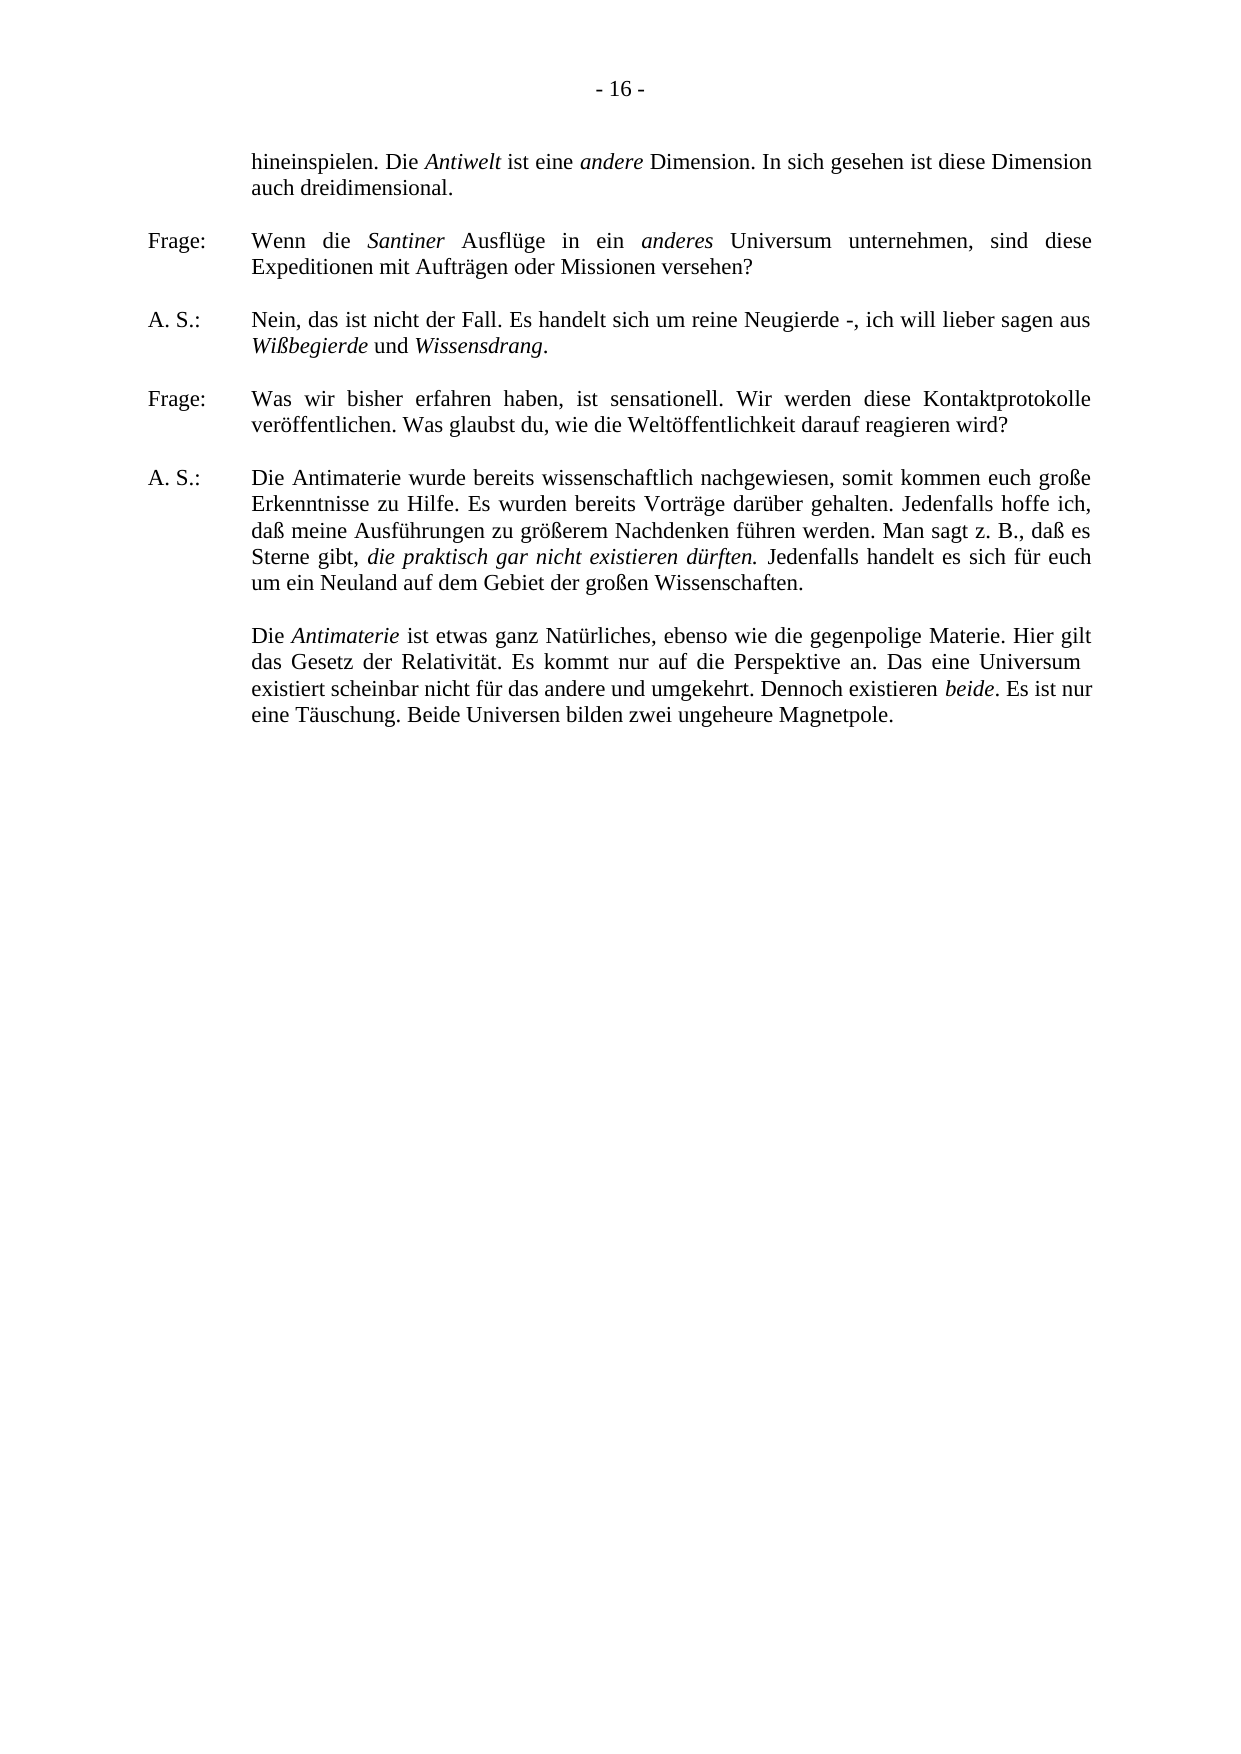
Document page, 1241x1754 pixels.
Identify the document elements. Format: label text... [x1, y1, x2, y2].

text Frage: Wenn die Santiner Ausflüge in ein anderes Universum unternehmen, sind diese Expeditionen mit Aufträgen oder Missionen versehen? [148, 227, 1092, 279]
text A. S.: Nein, das ist nicht der Fall. Es handelt sich um reine Neugierde -, ich will lieber sagen aus Wißbegierde und Wissensdrang. [148, 306, 1092, 358]
text A. S.: Die Antimaterie wurde bereits wissenschaftlich nachgewiesen, somit kommen euch große Erkenntnisse zu Hilfe. Es wurden bereits Vorträge darüber gehalten. Jedenfalls hoffe ich, daß meine Ausführungen zu größerem Nachdenken führen werden. Man sagt z. B., daß es Sterne gibt, die praktisch gar nicht existieren dürften. Jedenfalls handelt es sich für euch um ein Neuland auf dem Gebiet der großen Wissenschaften. [148, 464, 1092, 596]
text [148, 148, 1092, 200]
text Frage: Was wir bisher erfahren haben, ist sensationell. Wir werden diese Kontaktprotokolle veröffentlichen. Was glaubst du, wie die Weltöffentlichkeit darauf reagieren wird? [148, 385, 1092, 438]
text Die Antimaterie ist etwas ganz Natürliches, ebenso wie die gegenpolige Materie. Hier gilt das Gesetz der Relativität. Es kommt nur auf die Perspektive an. Das eine Universum existiert scheinbar nicht für das andere und umgekehrt. Dennoch existieren beide. Es ist nur eine Täuschung. Beide Universen bilden zwei ungeheure Magnetpole. [148, 622, 1092, 727]
